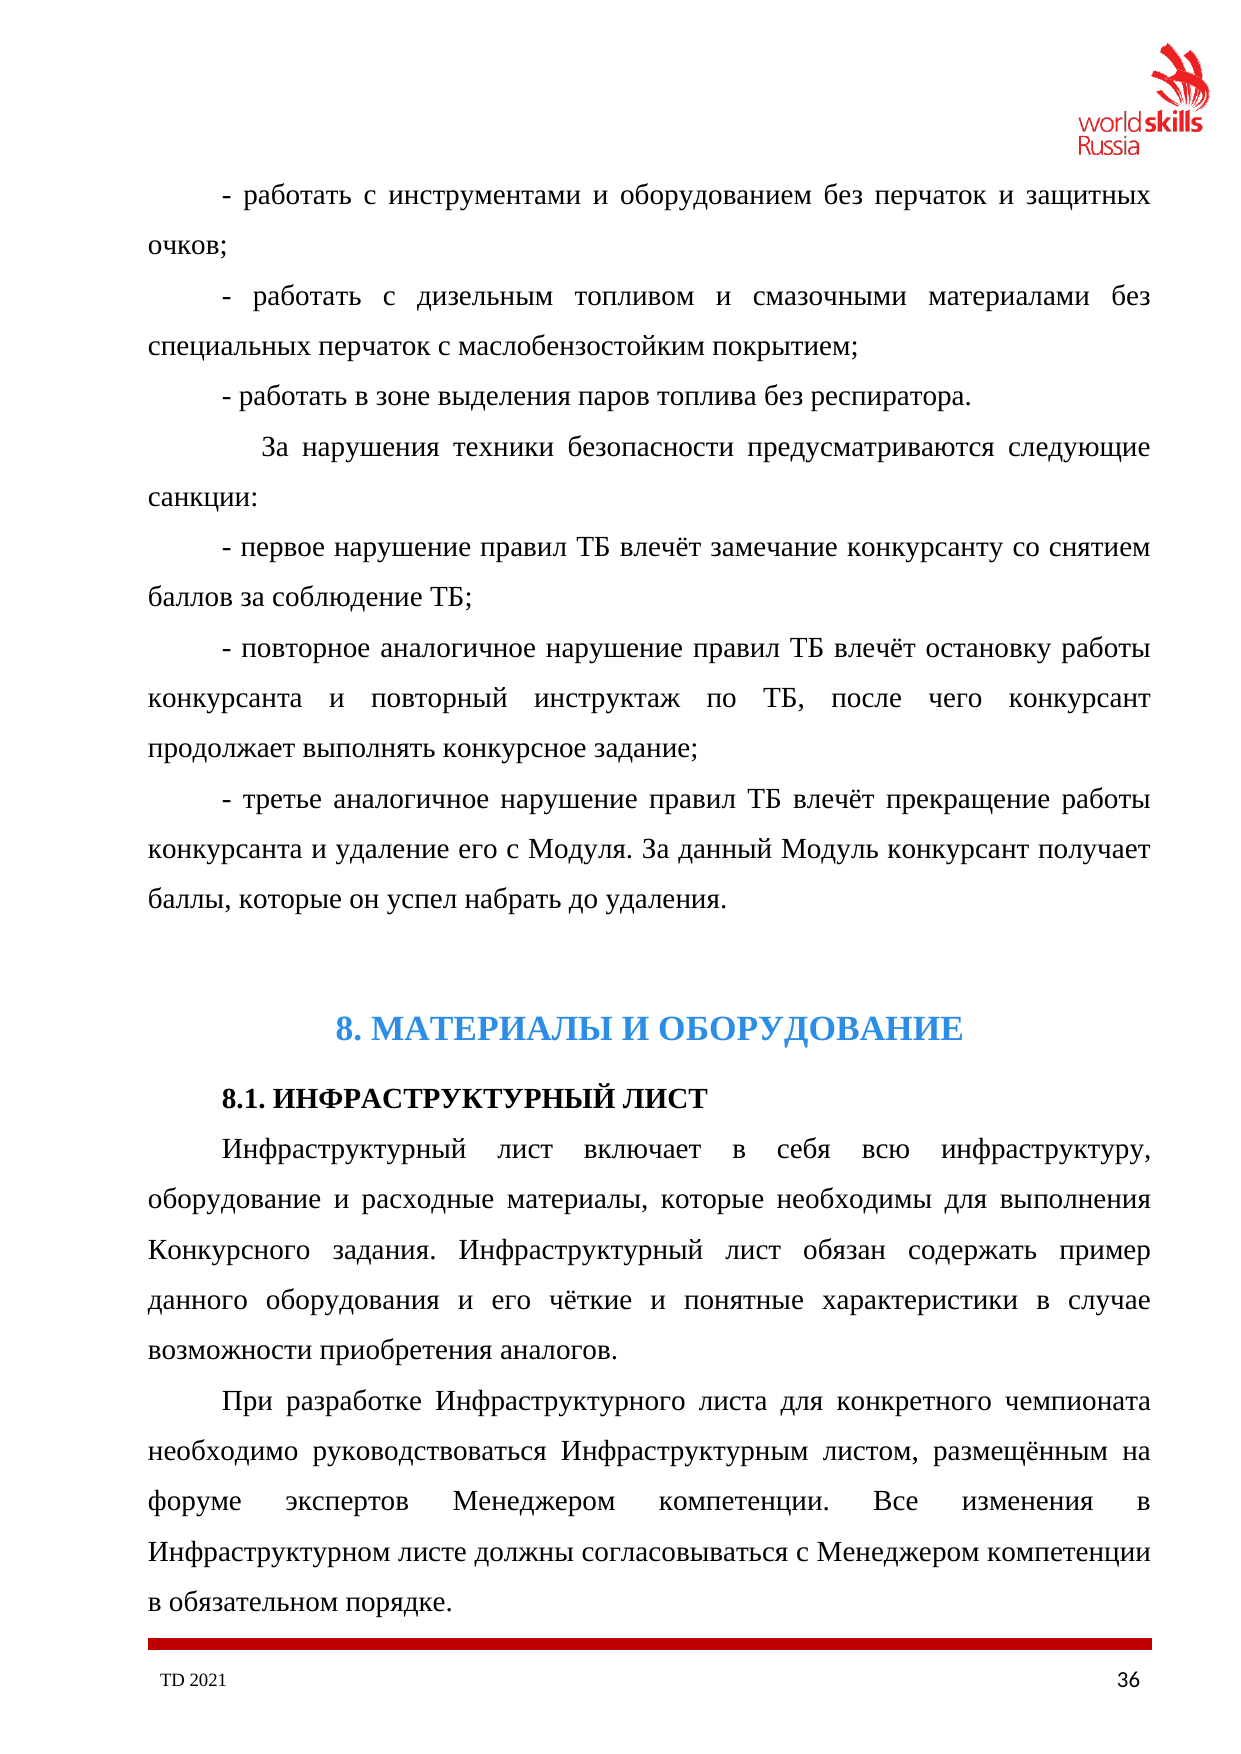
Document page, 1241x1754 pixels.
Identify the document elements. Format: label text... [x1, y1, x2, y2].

text - работать с инструментами и оборудованием без перчаток и защитных очков; [148, 177, 1152, 261]
text Инфраструктурный лист включает в себя всю инфраструктуру, оборудование и расходные материалы, которые необходимы для выполнения Конкурсного задания. Инфраструктурный лист обязан содержать пример данного оборудования и его чёткие и понятные характеристики в случае возможности приобретения аналогов. [148, 1131, 1152, 1366]
text - повторное аналогичное нарушение правил ТБ влечёт остановку работы конкурсанта и повторный инструктаж по ТБ, после чего конкурсант продолжает выполнять конкурсное задание; [148, 630, 1152, 764]
text 8.1. ИНФРАСТРУКТУРНЫЙ ЛИСТ [148, 1081, 1152, 1114]
text За нарушения техники безопасности предусматриваются следующие санкции: [148, 429, 1152, 512]
text - работать в зоне выделения паров топлива без респиратора. [148, 378, 1152, 412]
text - третье аналогичное нарушение правил ТБ влечёт прекращение работы конкурсанта и удаление его с Модуля. За данный Модуль конкурсант получает баллы, которые он успел набрать до удаления. [148, 781, 1152, 915]
text - первое нарушение правил ТБ влечёт замечание конкурсанту со снятием баллов за соблюдение ТБ; [148, 529, 1152, 613]
text При разработке Инфраструктурного листа для конкретного чемпионата необходимо руководствоваться Инфраструктурным листом, размещённым на форуме экспертов Менеджером компетенции. Все изменения в Инфраструктурном листе должны согласовываться с Менеджером компетенции в обязательном порядке. [148, 1383, 1152, 1617]
picture [1078, 42, 1235, 155]
text 8. МАТЕРИАЛЫ И ОБОРУДОВАНИЕ [148, 1007, 1152, 1048]
text - работать с дизельным топливом и смазочными материалами без специальных перчаток с маслобензостойким покрытием; [148, 278, 1152, 362]
